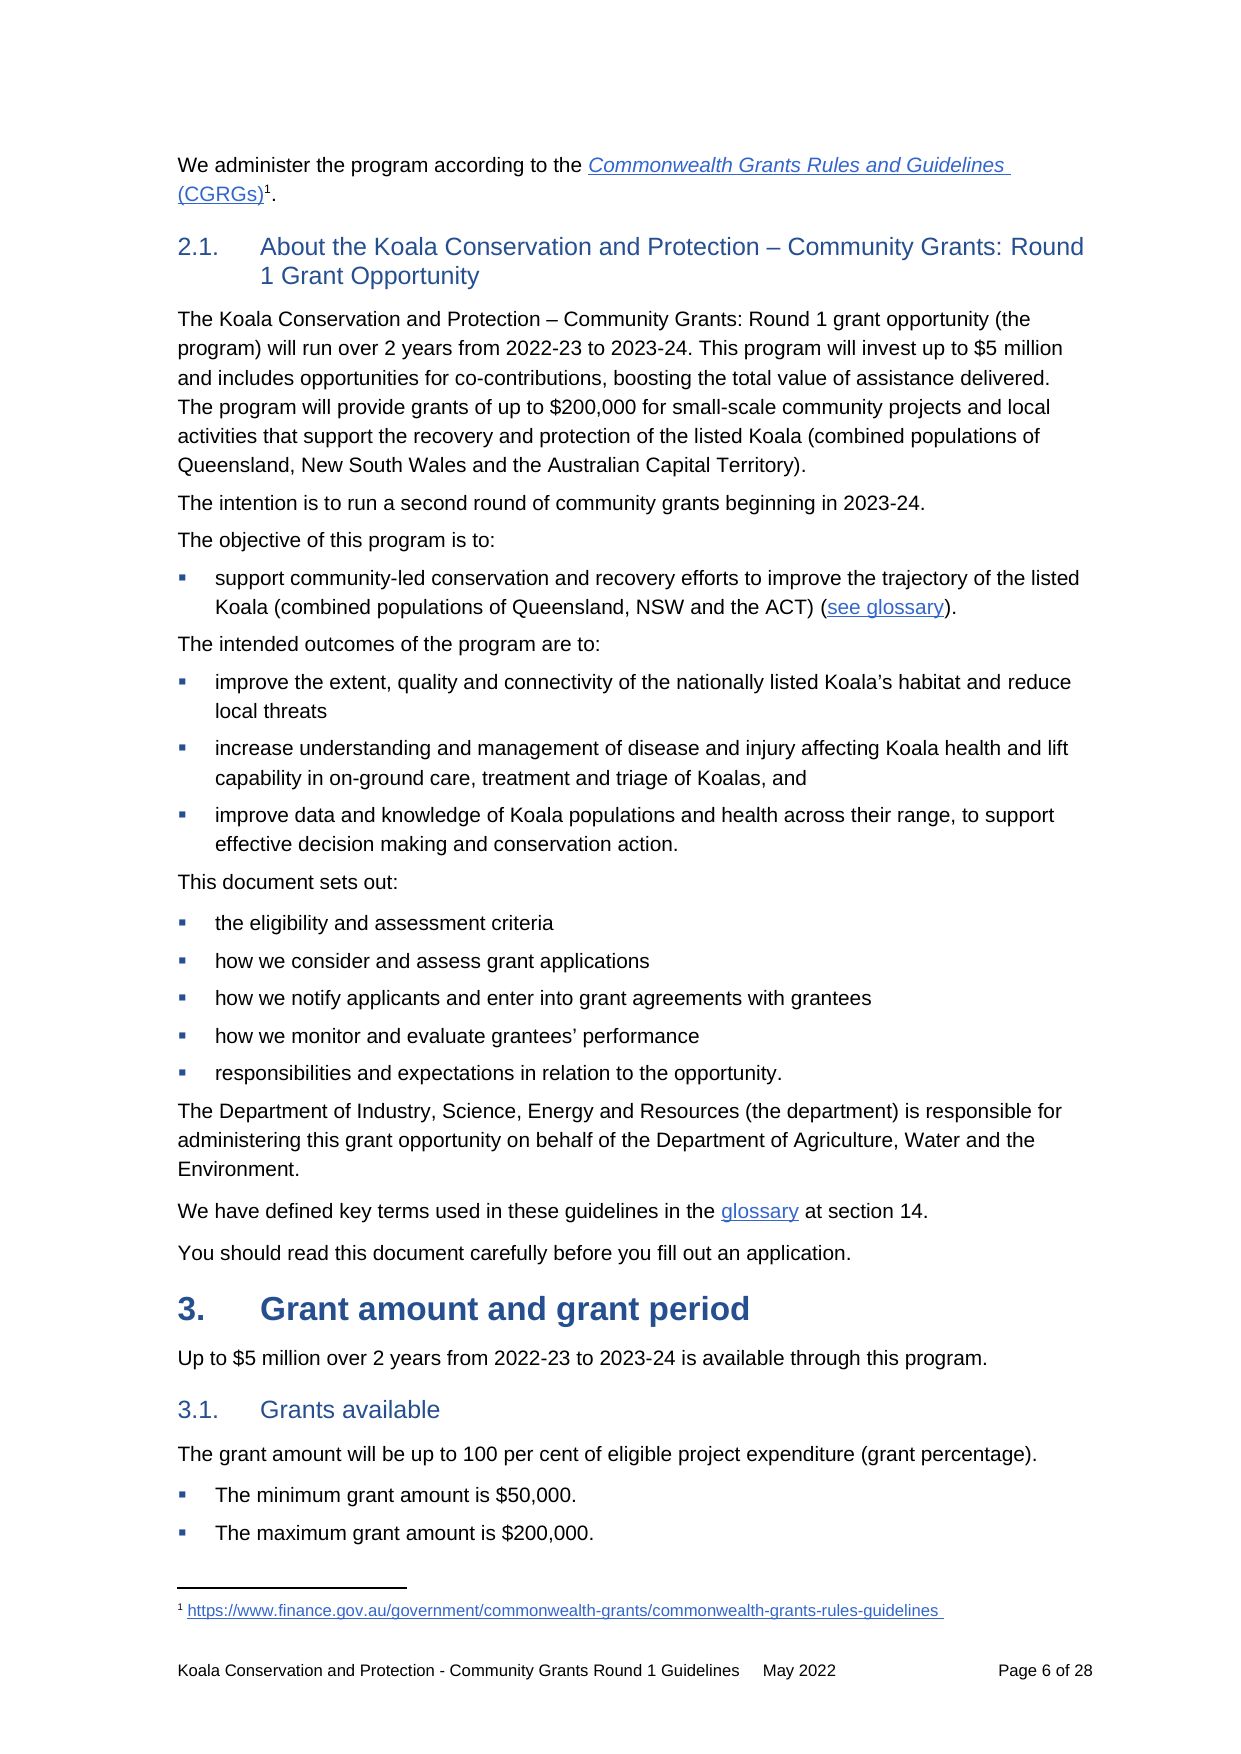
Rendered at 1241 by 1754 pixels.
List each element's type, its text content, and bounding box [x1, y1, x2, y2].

list increase understanding and management of disease and injury affecting Koala health and lift capability in on-ground care, treatment and triage of Koalas, and [177, 731, 1092, 789]
text The grant amount will be up to 100 per cent of eligible project expenditure (grant percentage). [177, 1436, 1092, 1465]
list The Koala Conservation and Protection – Community Grants: Round 1 grant opportunity (the program) will run over 2 years from 2022-23 to 2023-24. This program will invest up to $5 million and includes opportunities for co-contributions, boosting the total value of assistance delivered. The program will provide grants of up to $200,000 for small-scale community projects and local activities that support the recovery and protection of the listed Koala (combined populations of Queensland, New South Wales and the Australian Capital Territory). [177, 302, 1092, 477]
list improve the extent, quality and connectivity of the nationally listed Koala’s habitat and reduce local threats [177, 664, 1092, 723]
text This document sets out: [177, 864, 1092, 893]
subtitle Grants available [177, 1394, 1092, 1424]
list support community-led conservation and recovery efforts to improve the trajectory of the listed Koala (combined populations of Queensland, NSW and the ACT) (see glossary). [177, 560, 1092, 618]
text We administer the program according to the Commonwealth Grants Rules and Guidelines (CGRGs). [177, 148, 1092, 206]
text The Department of Industry, Science, Energy and Resources (the department) is responsible for administering this grant opportunity on behalf of the Department of Agriculture, Water and the Environment. [177, 1093, 1092, 1181]
list how we notify applicants and enter into grant agreements with grantees [177, 981, 1092, 1010]
subtitle Grant amount and grant period [177, 1289, 1092, 1328]
text We have defined key terms used in these guidelines in the glossary at section 14. [177, 1193, 1092, 1223]
list The intended outcomes of the program are to: [177, 627, 1092, 656]
list The objective of this program is to: [177, 523, 1092, 552]
subtitle About the Koala Conservation and Protection – Community Grants: Round 1 Grant Opportunity [177, 231, 1092, 289]
list The minimum grant amount is $50,000. [177, 1478, 1092, 1507]
list The maximum grant amount is $200,000. [177, 1515, 1092, 1544]
list The intention is to run a second round of community grants beginning in 2023-24. [177, 485, 1092, 514]
list the eligibility and assessment criteria [177, 906, 1092, 935]
list how we monitor and evaluate grantees’ performance [177, 1018, 1092, 1048]
list improve data and knowledge of Koala populations and health across their range, to support effective decision making and conservation action. [177, 798, 1092, 856]
list responsibilities and expectations in relation to the opportunity. [177, 1056, 1092, 1085]
list how we consider and assess grant applications [177, 943, 1092, 973]
text You should read this document carefully before you fill out an application. [177, 1235, 1092, 1264]
text Up to $5 million over 2 years from 2022-23 to 2023-24 is available through this program. [177, 1340, 1092, 1369]
